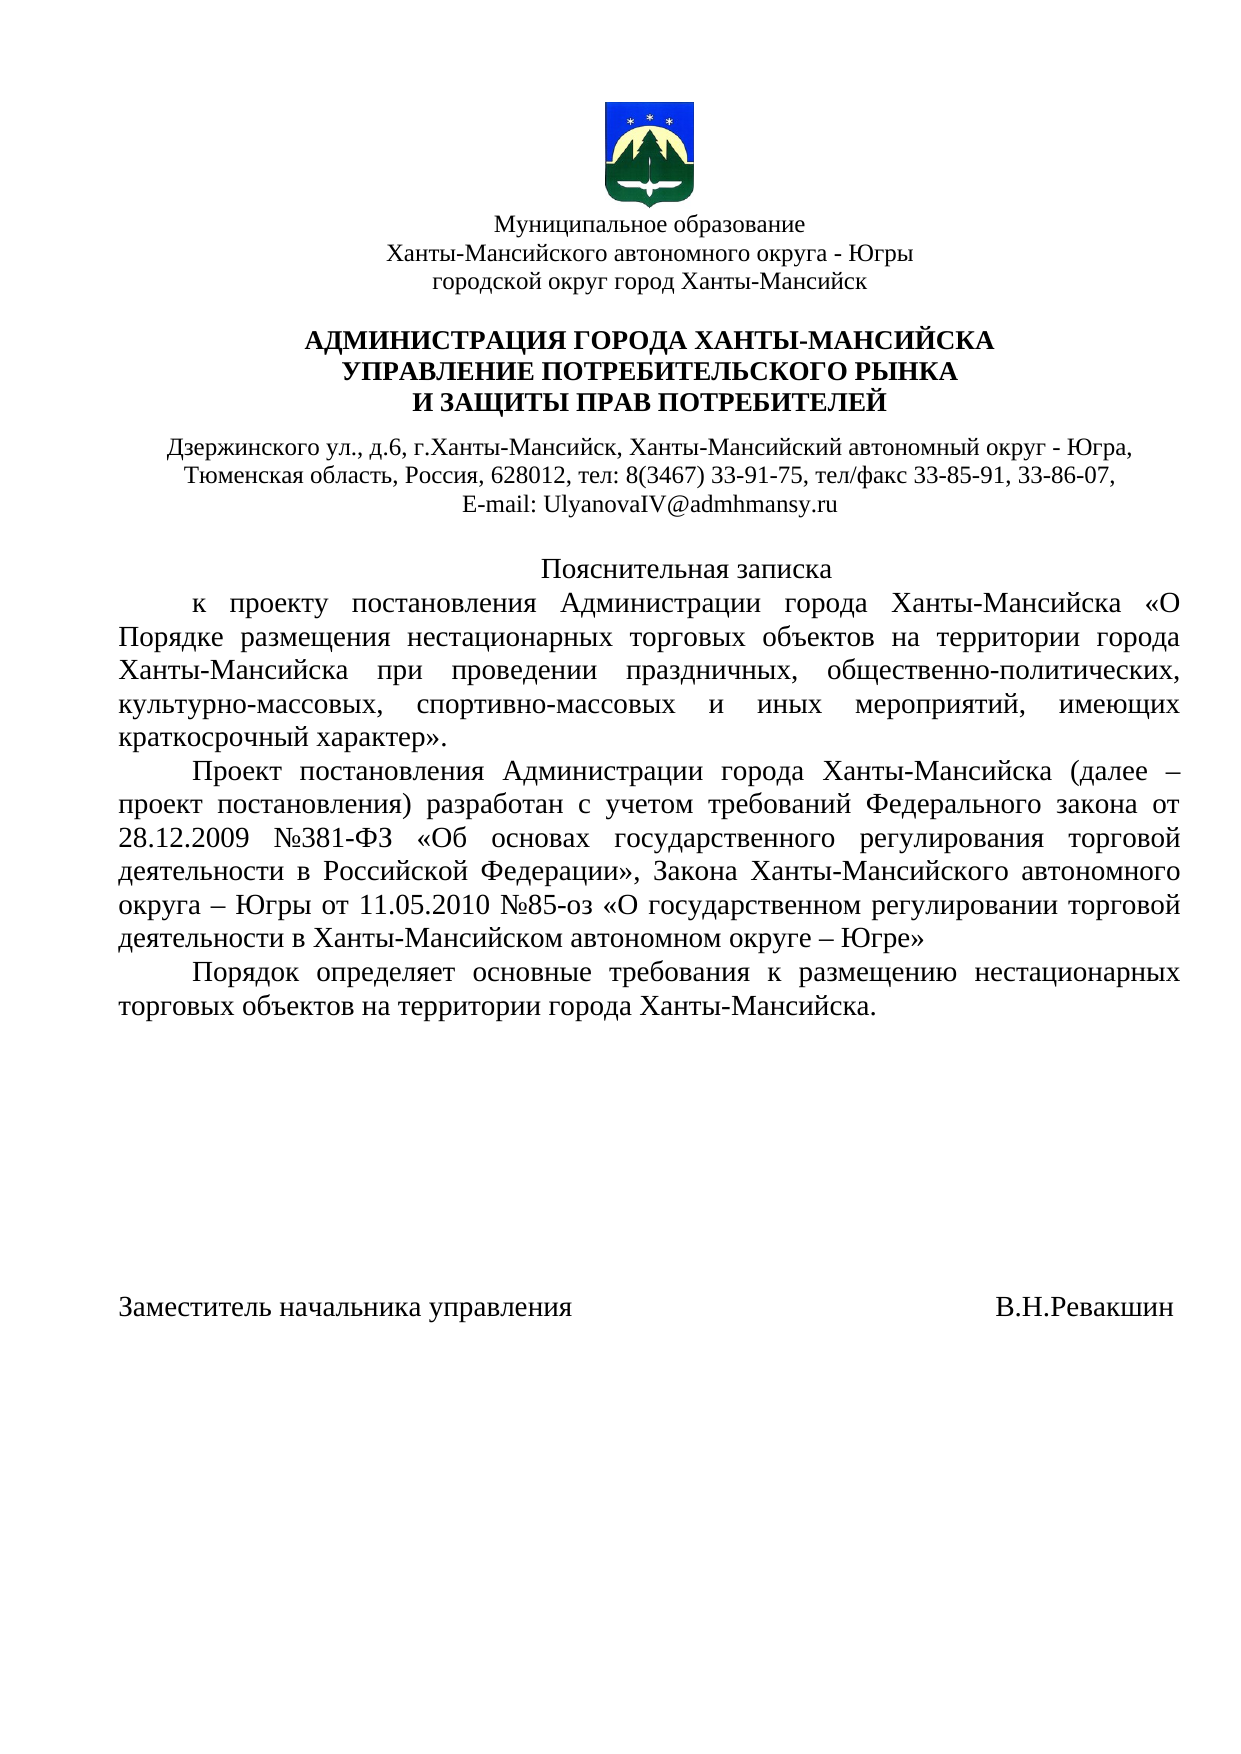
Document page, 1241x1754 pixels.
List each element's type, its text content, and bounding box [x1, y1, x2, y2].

text Пояснительная записка [118, 552, 1181, 585]
text УПРАВЛЕНИЕ ПОТРЕБИТЕЛЬСКОГО РЫНКА [118, 355, 1181, 386]
text Ханты-Мансийского автономного округа - Югры [118, 238, 1181, 266]
text E-mail: UlyanovaIV@admhmansy.ru [118, 489, 1181, 518]
text Муниципальное образование [118, 209, 1181, 238]
text Тюменская область, Россия, 628012, тел: 8(3467) 33-91-75, тел/факс 33-85-91, 33-86-07, [118, 461, 1181, 489]
text к проекту постановления Администрации города Ханты-Мансийска «О Порядке размещения нестационарных торговых объектов на территории города Ханты-Мансийска при проведении праздничных, общественно-политических, культурно-массовых, спортивно-массовых и иных мероприятий, имеющих краткосрочный характер». [118, 585, 1181, 753]
text АДМИНИСТРАЦИЯ ГОРОДА ХАНТЫ-МАНСИЙСКА [118, 324, 1181, 355]
text Проект постановления Администрации города Ханты-Мансийска (далее –проект постановления) разработан с учетом требований Федерального закона от 28.12.2009 №381-ФЗ «Об основах государственного регулирования торговой деятельности в Российской Федерации», Закона Ханты-Мансийского автономного округа – Югры от 11.05.2010 №85-оз «О государственном регулировании торговой деятельности в Ханты-Мансийском автономном округе – Югре» [118, 753, 1181, 954]
text И ЗАЩИТЫ ПРАВ ПОТРЕБИТЕЛЕЙ [118, 386, 1181, 417]
text Заместитель начальника управления В.Н.Ревакшин [118, 1289, 1181, 1323]
picture [605, 102, 694, 209]
text Порядок определяет основные требования к размещению нестационарных торговых объектов на территории города Ханты-Мансийска. [118, 954, 1181, 1021]
text городской округ город Ханты-Мансийск [118, 266, 1181, 295]
text Дзержинского ул., д.6, г.Ханты-Мансийск, Ханты-Мансийский автономный округ - Югра, [118, 432, 1181, 461]
